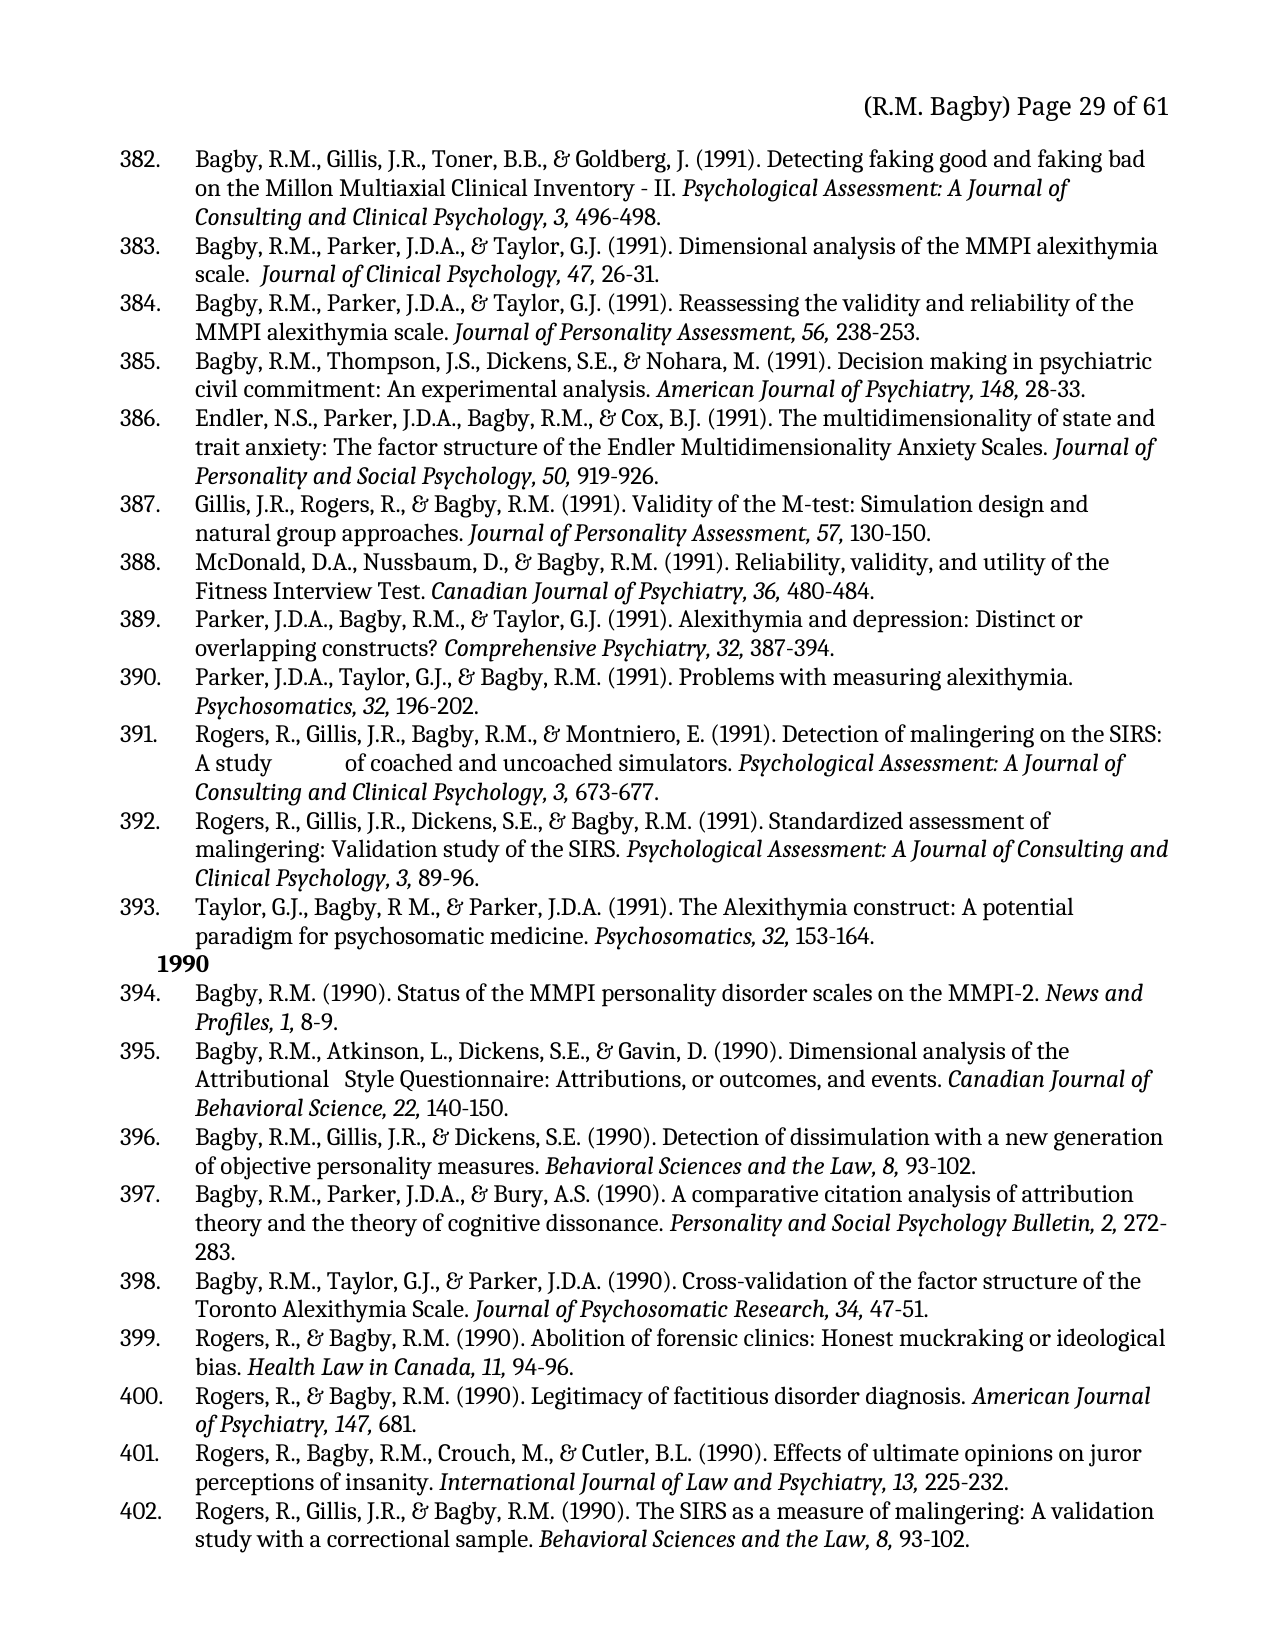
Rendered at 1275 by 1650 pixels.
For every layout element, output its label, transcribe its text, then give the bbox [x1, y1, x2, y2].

list Bagby, R.M., Taylor, G.J., & Parker, J.D.A. (1990). Cross-validation of the factor structure of the Toronto Alexithymia Scale. Journal of Psychosomatic Research, 34, 47-51. [120, 1267, 1170, 1324]
list Parker, J.D.A., Taylor, G.J., & Bagby, R.M. (1991). Problems with measuring alexithymia. Psychosomatics, 32, 196-202. [120, 663, 1170, 720]
list Rogers, R., Gillis, J.R., Bagby, R.M., & Montniero, E. (1991). Detection of malingering on the SIRS: A study of coached and uncoached simulators. Psychological Assessment: A Journal of Consulting and Clinical Psychology, 3, 673-677. [120, 720, 1170, 807]
list Rogers, R., Gillis, J.R., & Bagby, R.M. (1990). The SIRS as a measure of malingering: A validation study with a correctional sample. Behavioral Sciences and the Law, 8, 93-102. [120, 1497, 1170, 1554]
list Bagby, R.M., Parker, J.D.A., & Bury, A.S. (1990). A comparative citation analysis of attribution theory and the theory of cognitive dissonance. Personality and Social Psychology Bulletin, 2, 272-283. [120, 1180, 1170, 1267]
list Rogers, R., Bagby, R.M., Crouch, M., & Cutler, B.L. (1990). Effects of ultimate opinions on juror perceptions of insanity. International Journal of Law and Psychiatry, 13, 225-232. [120, 1439, 1170, 1497]
list Bagby, R.M., Parker, J.D.A., & Taylor, G.J. (1991). Dimensional analysis of the MMPI alexithymia scale. Journal of Clinical Psychology, 47, 26-31. [120, 232, 1170, 289]
list Bagby, R.M., Thompson, J.S., Dickens, S.E., & Nohara, M. (1991). Decision making in psychiatric civil commitment: An experimental analysis. American Journal of Psychiatry, 148, 28-33. [120, 347, 1170, 404]
list Bagby, R.M., Parker, J.D.A., & Taylor, G.J. (1991). Reassessing the validity and reliability of the MMPI alexithymia scale. Journal of Personality Assessment, 56, 238-253. [120, 289, 1170, 347]
list Endler, N.S., Parker, J.D.A., Bagby, R.M., & Cox, B.J. (1991). The multidimensionality of state and trait anxiety: The factor structure of the Endler Multidimensionality Anxiety Scales. Journal of Personality and Social Psychology, 50, 919-926. [120, 404, 1170, 490]
subtitle 1990 [157, 950, 1170, 979]
list Parker, J.D.A., Bagby, R.M., & Taylor, G.J. (1991). Alexithymia and depression: Distinct or overlapping constructs? Comprehensive Psychiatry, 32, 387-394. [120, 605, 1170, 663]
list Rogers, R., & Bagby, R.M. (1990). Abolition of forensic clinics: Honest muckraking or ideological bias. Health Law in Canada, 11, 94-96. [120, 1324, 1170, 1382]
list McDonald, D.A., Nussbaum, D., & Bagby, R.M. (1991). Reliability, validity, and utility of the Fitness Interview Test. Canadian Journal of Psychiatry, 36, 480-484. [120, 548, 1170, 605]
list Taylor, G.J., Bagby, R M., & Parker, J.D.A. (1991). The Alexithymia construct: A potential paradigm for psychosomatic medicine. Psychosomatics, 32, 153-164. [120, 893, 1170, 950]
list Bagby, R.M., Gillis, J.R., Toner, B.B., & Goldberg, J. (1991). Detecting faking good and faking bad on the Millon Multiaxial Clinical Inventory - II. Psychological Assessment: A Journal of Consulting and Clinical Psychology, 3, 496-498. [120, 145, 1170, 232]
list Bagby, R.M. (1990). Status of the MMPI personality disorder scales on the MMPI-2. News and Profiles, 1, 8-9. [120, 979, 1170, 1037]
list Rogers, R., & Bagby, R.M. (1990). Legitimacy of factitious disorder diagnosis. American Journal of Psychiatry, 147, 681. [120, 1382, 1170, 1439]
list Rogers, R., Gillis, J.R., Dickens, S.E., & Bagby, R.M. (1991). Standardized assessment of malingering: Validation study of the SIRS. Psychological Assessment: A Journal of Consulting and Clinical Psychology, 3, 89-96. [120, 807, 1170, 893]
list Bagby, R.M., Gillis, J.R., & Dickens, S.E. (1990). Detection of dissimulation with a new generation of objective personality measures. Behavioral Sciences and the Law, 8, 93-102. [120, 1123, 1170, 1180]
list Bagby, R.M., Atkinson, L., Dickens, S.E., & Gavin, D. (1990). Dimensional analysis of the Attributional Style Questionnaire: Attributions, or outcomes, and events. Canadian Journal of Behavioral Science, 22, 140-150. [120, 1037, 1170, 1123]
list Gillis, J.R., Rogers, R., & Bagby, R.M. (1991). Validity of the M-test: Simulation design and natural group approaches. Journal of Personality Assessment, 57, 130-150. [120, 490, 1170, 548]
